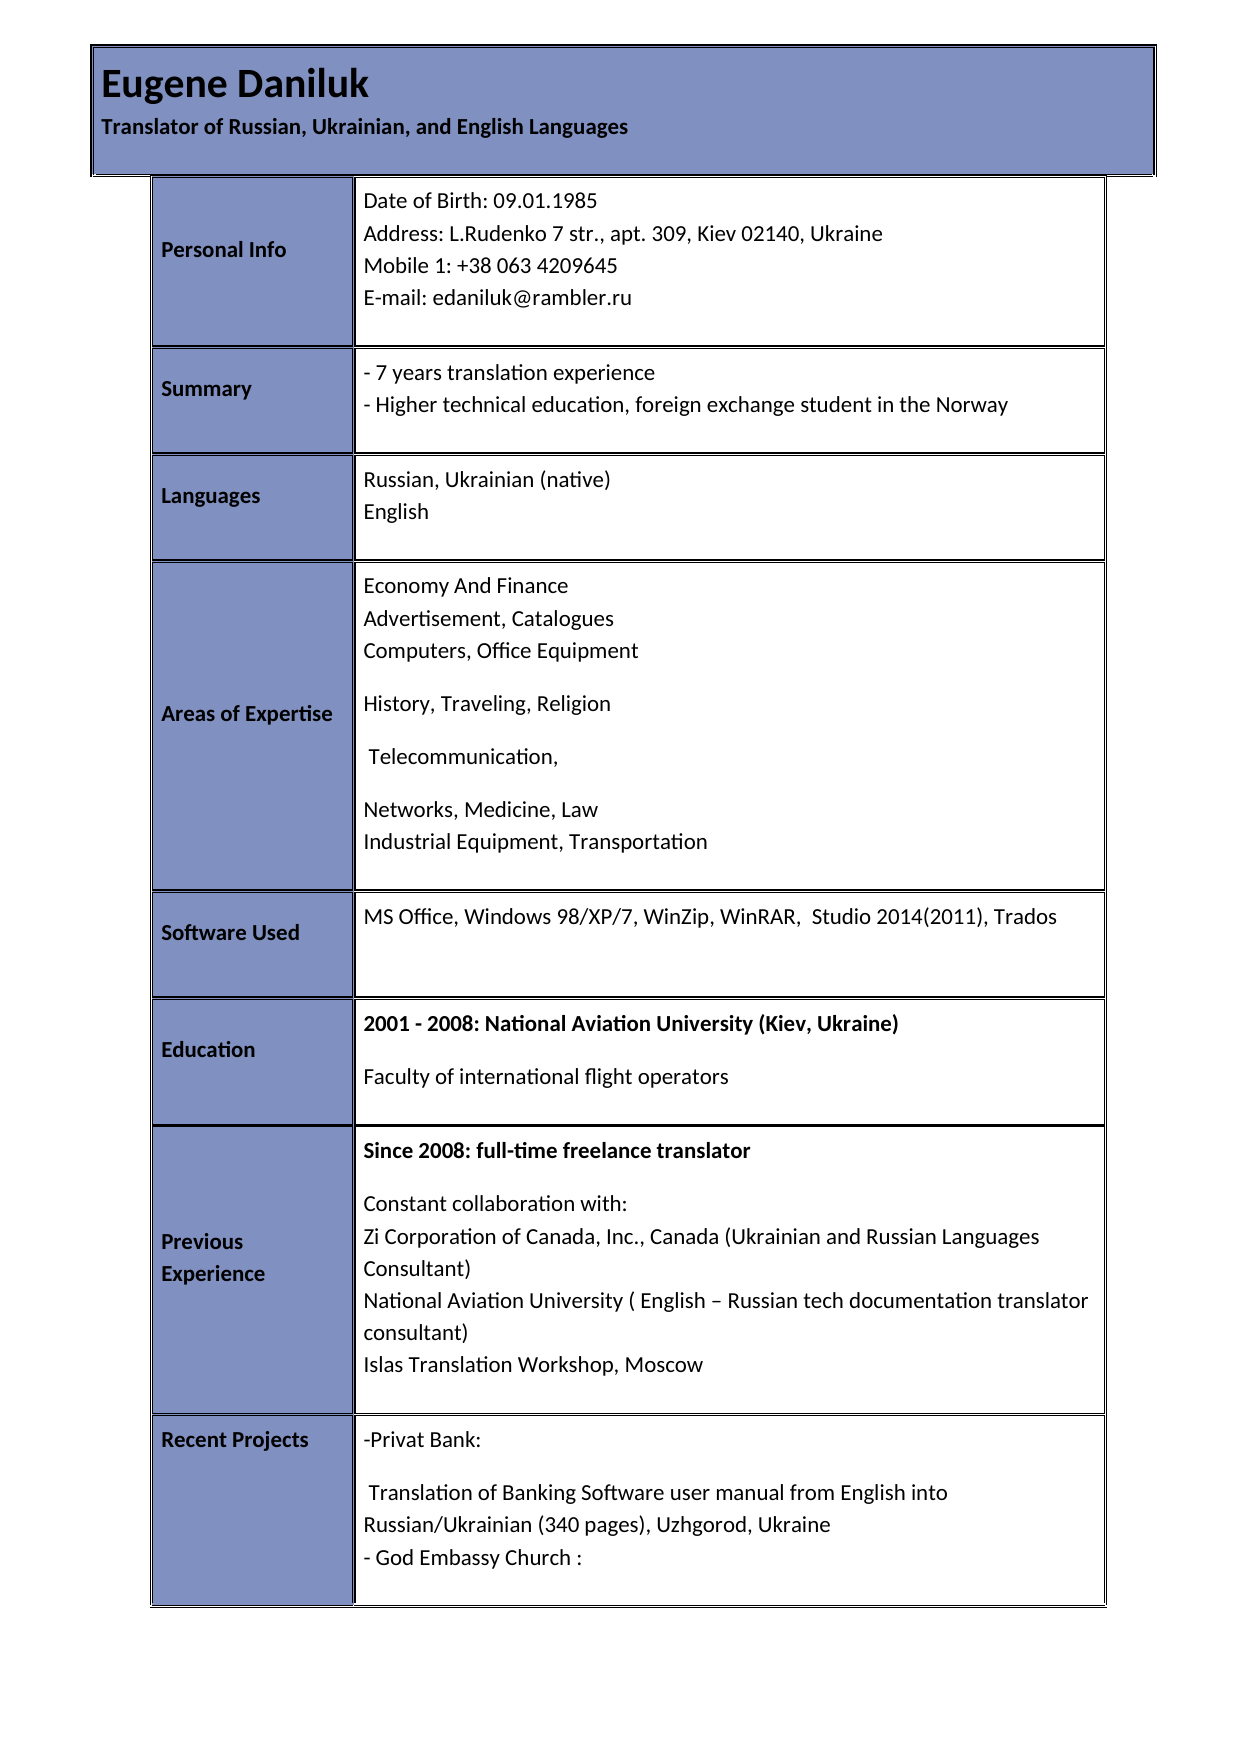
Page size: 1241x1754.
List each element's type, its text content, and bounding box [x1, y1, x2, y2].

table_cell Personal Info [153, 178, 352, 345]
table_cell 2001 - 2008: National Aviation University (Kiev, Ukraine) Faculty of international flight operators [356, 1000, 1104, 1124]
table_cell MS Office, Windows 98/XP/7, WinZip, WinRAR, Studio 2014(2011), Trados [356, 893, 1104, 996]
table_header Eugene Daniluk Translator of Russian, Ukrainian, and English Languages [94, 48, 1153, 174]
table_cell Areas of Expertise [153, 563, 352, 889]
table_cell Education [153, 1000, 352, 1124]
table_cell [354, 1416, 1105, 1605]
table_cell Software Used [153, 893, 352, 996]
table_cell Economy And Finance Advertisement, Catalogues Computers, Office Equipment History, Traveling, Religion Telecommunication, Networks, Medicine, Law Industrial Equipment, Transportation [356, 563, 1104, 889]
table_cell Previous Experience [153, 1127, 352, 1413]
table_cell Recent Projects [152, 1413, 354, 1605]
table_cell Since 2008: full-time freelance translator Constant collaboration with: Zi Corporation of Canada, Inc., Canada (Ukrainian and Russian Languages Consultant) National Aviation University ( English – Russian tech documentation translator consultant) Islas Translation Workshop, Moscow [356, 1127, 1104, 1413]
table_cell - 7 years translation experience - Higher technical education, foreign exchange student in the Norway [356, 349, 1104, 452]
table_cell Russian, Ukrainian (native) English [356, 456, 1104, 559]
table_cell Date of Birth: 09.01.1985 Address: L.Rudenko 7 str., apt. 309, Kiev 02140, Ukraine Mobile 1: +38 063 4209645 E-mail: edaniluk@rambler.ru [356, 178, 1104, 345]
table_cell Languages [153, 456, 352, 559]
table_cell Summary [153, 349, 352, 452]
